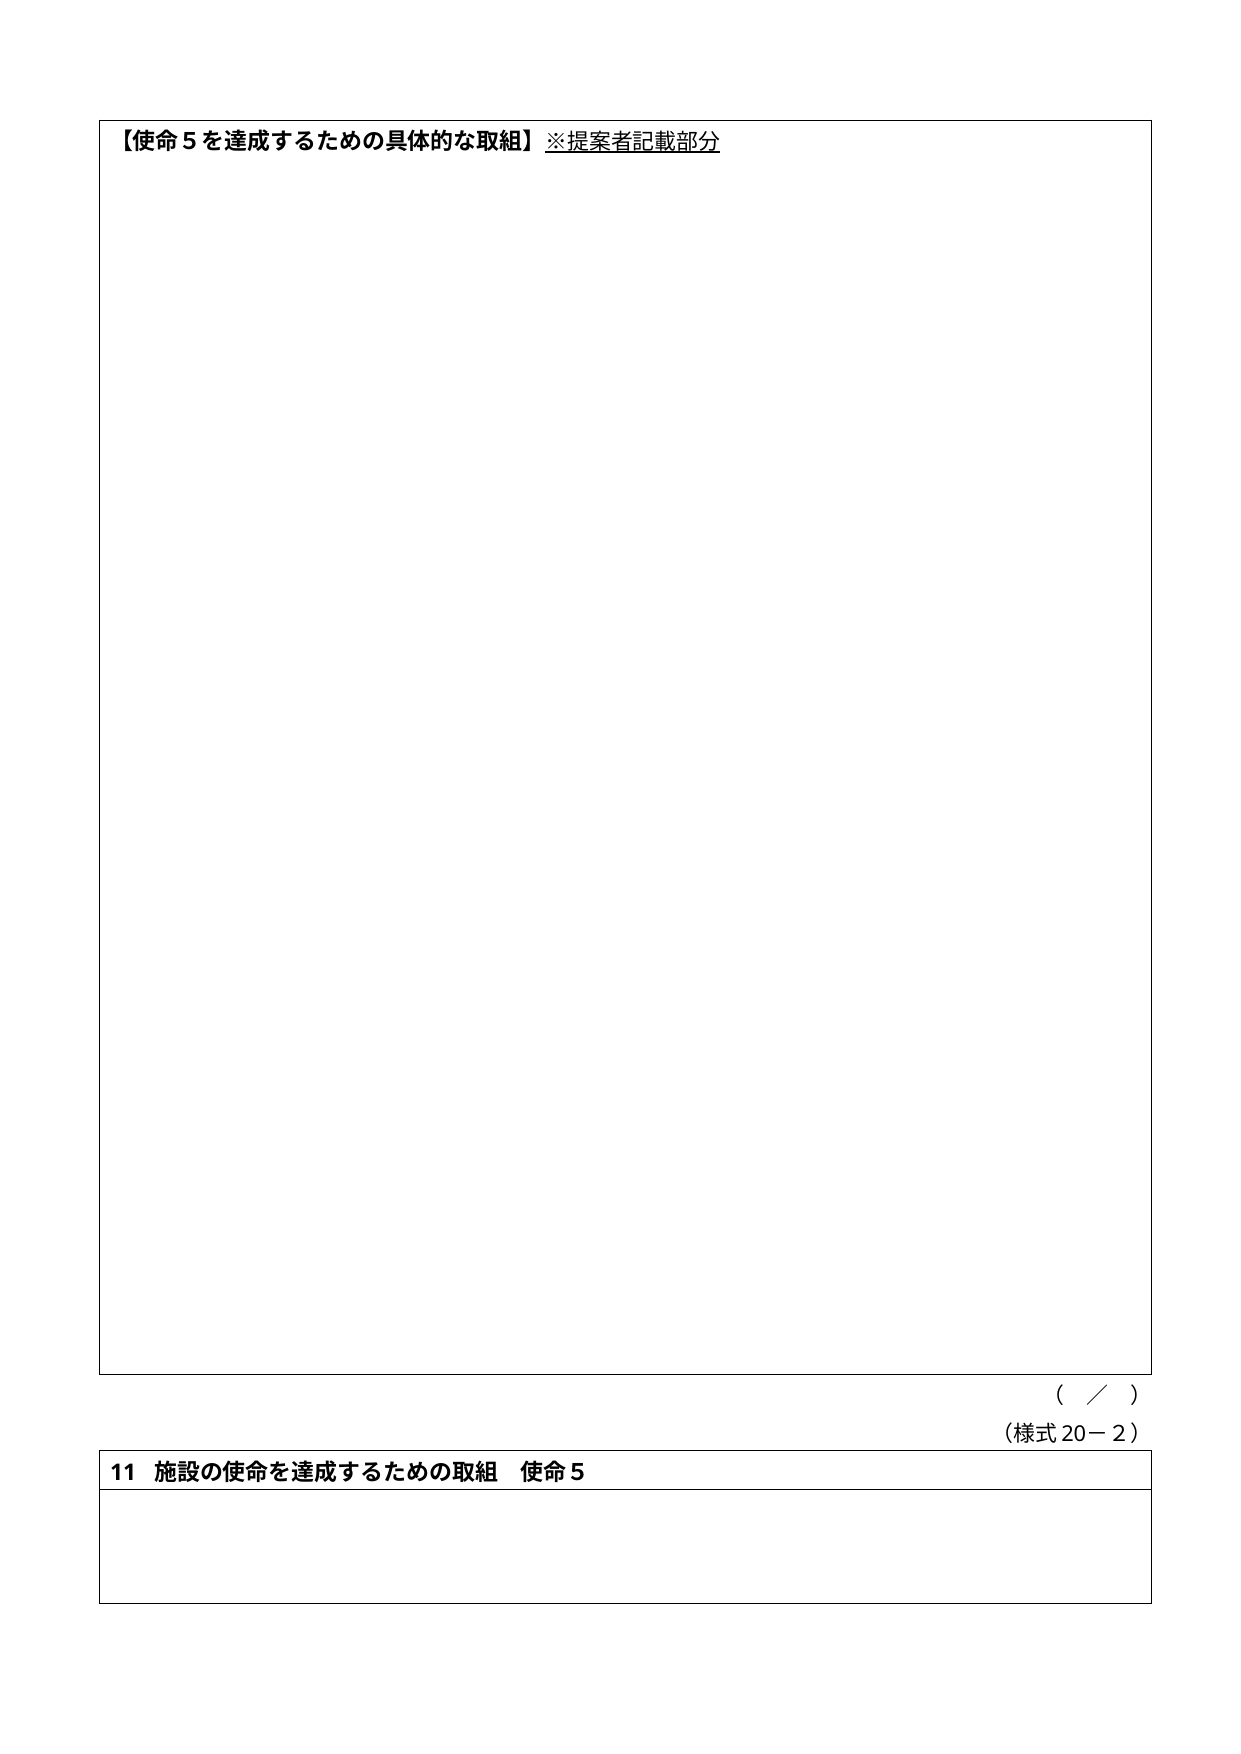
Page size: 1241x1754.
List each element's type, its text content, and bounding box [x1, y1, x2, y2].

table_header 11 施設の使命を達成するための取組 使命５ [100, 1451, 1151, 1489]
table_cell 【使命５を達成するための具体的な取組】※提案者記載部分 [100, 121, 1151, 1374]
text （ ／ ） [89, 1375, 1152, 1413]
table_cell [100, 1490, 1151, 1602]
text （様式20－２） [89, 1413, 1152, 1450]
